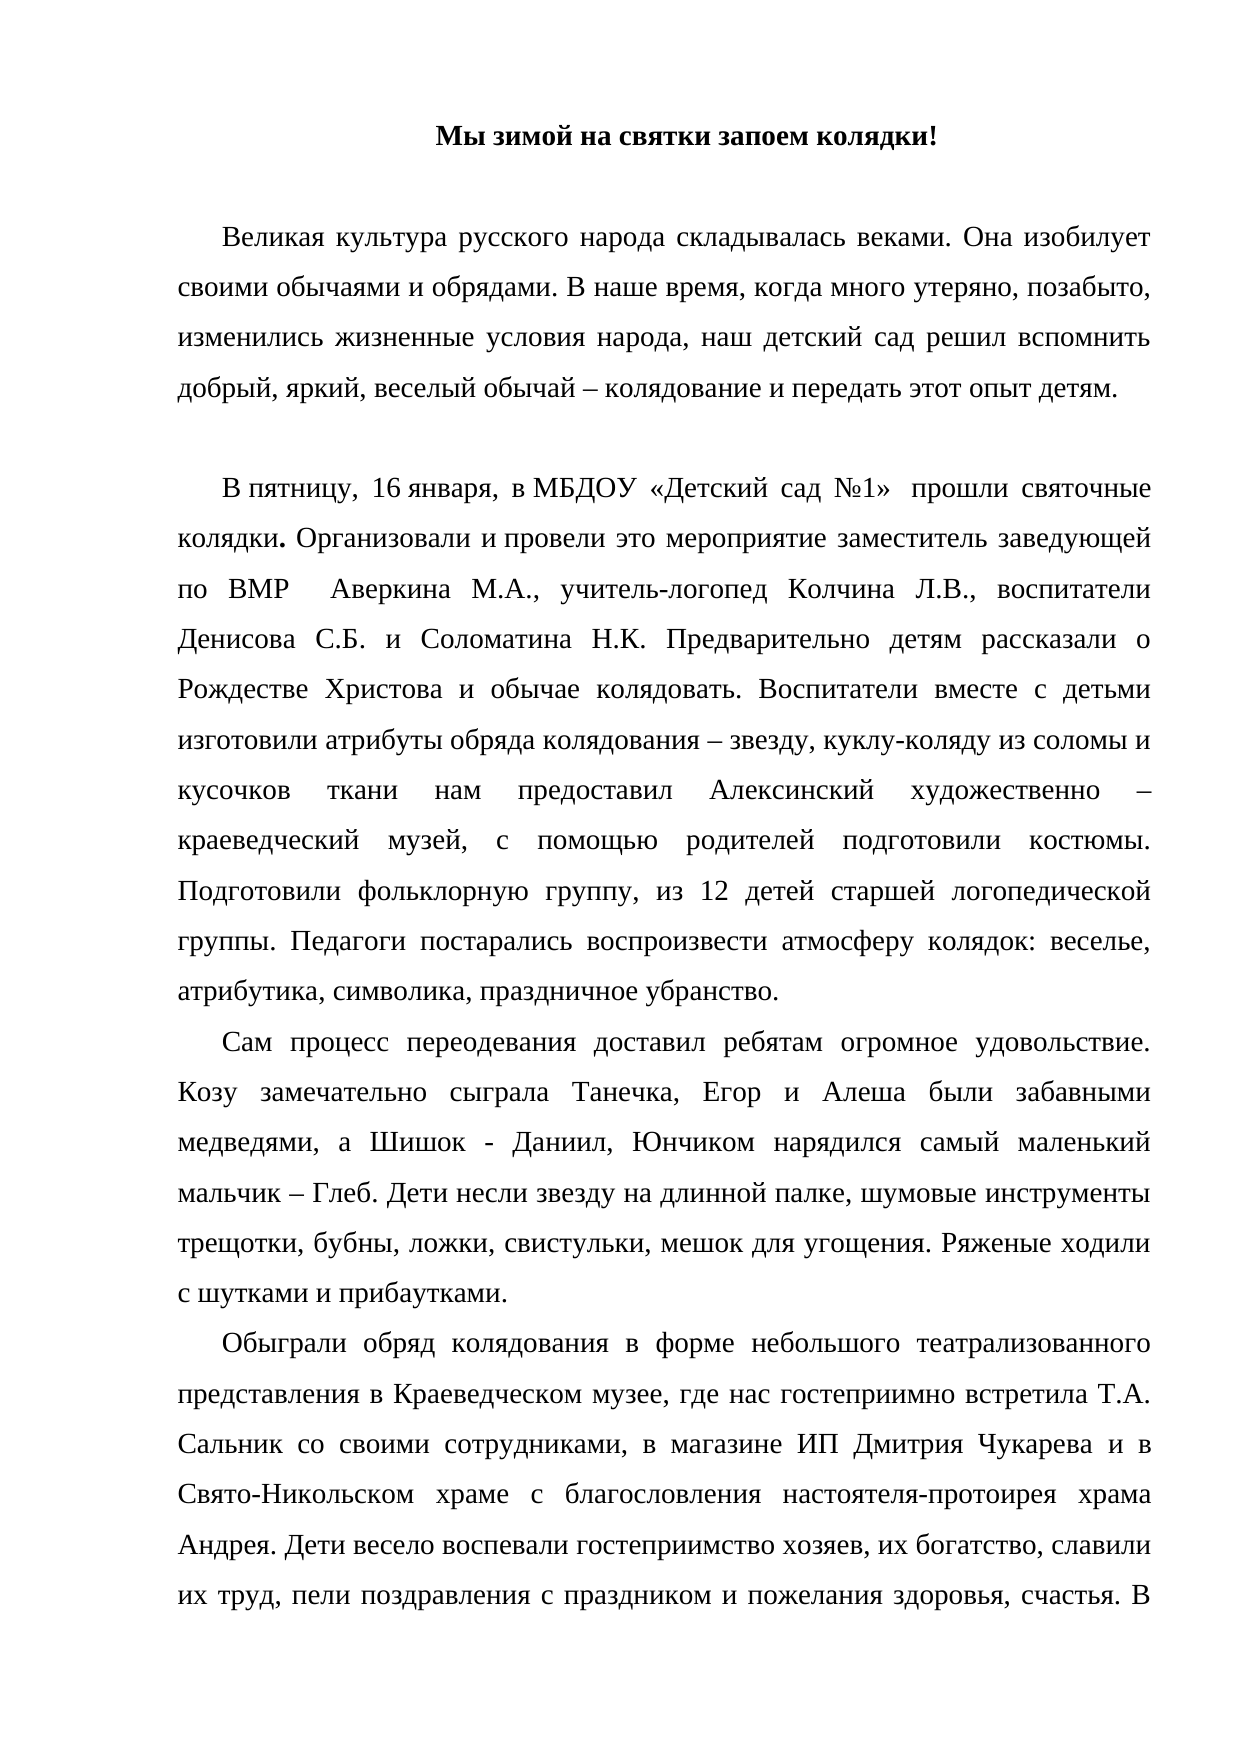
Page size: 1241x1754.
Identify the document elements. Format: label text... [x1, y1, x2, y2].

text В пятницу, 16 января, в МБДОУ «Детский сад №1» прошли святочные колядки. Организовали и провели это мероприятие заместитель заведующей по ВМР Аверкина М.А., учитель-логопед Колчина Л.В., воспитатели Денисова С.Б. и Соломатина Н.К. Предварительно детям рассказали о Рождестве Христова и обычае колядовать. Воспитатели вместе с детьми изготовили атрибуты обряда колядования – звезду, куклу-коляду из соломы и кусочков ткани нам предоставил Алексинский художественно – краеведческий музей, с помощью родителей подготовили костюмы. Подготовили фольклорную группу, из 12 детей старшей логопедической группы. Педагоги постарались воспроизвести атмосферу колядок: веселье, атрибутика, символика, праздничное убранство. [177, 470, 1152, 1007]
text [177, 1326, 1152, 1611]
text Мы зимой на святки запоем колядки! [177, 118, 1152, 152]
text Сам процесс переодевания доставил ребятам огромное удовольствие. Козу замечательно сыграла Танечка, Егор и Алеша были забавными медведями, а Шишок - Даниил, Юнчиком нарядился самый маленький мальчик – Глеб. Дети несли звезду на длинной палке, шумовые инструменты трещотки, бубны, ложки, свистульки, мешок для угощения. Ряженые ходили с шутками и прибаутками. [177, 1024, 1152, 1309]
text Великая культура русского народа складывалась веками. Она изобилует своими обычаями и обрядами. В наше время, когда много утеряно, позабыто, изменились жизненные условия народа, наш детский сад решил вспомнить добрый, яркий, веселый обычай – колядование и передать этот опыт детям. [177, 219, 1152, 403]
